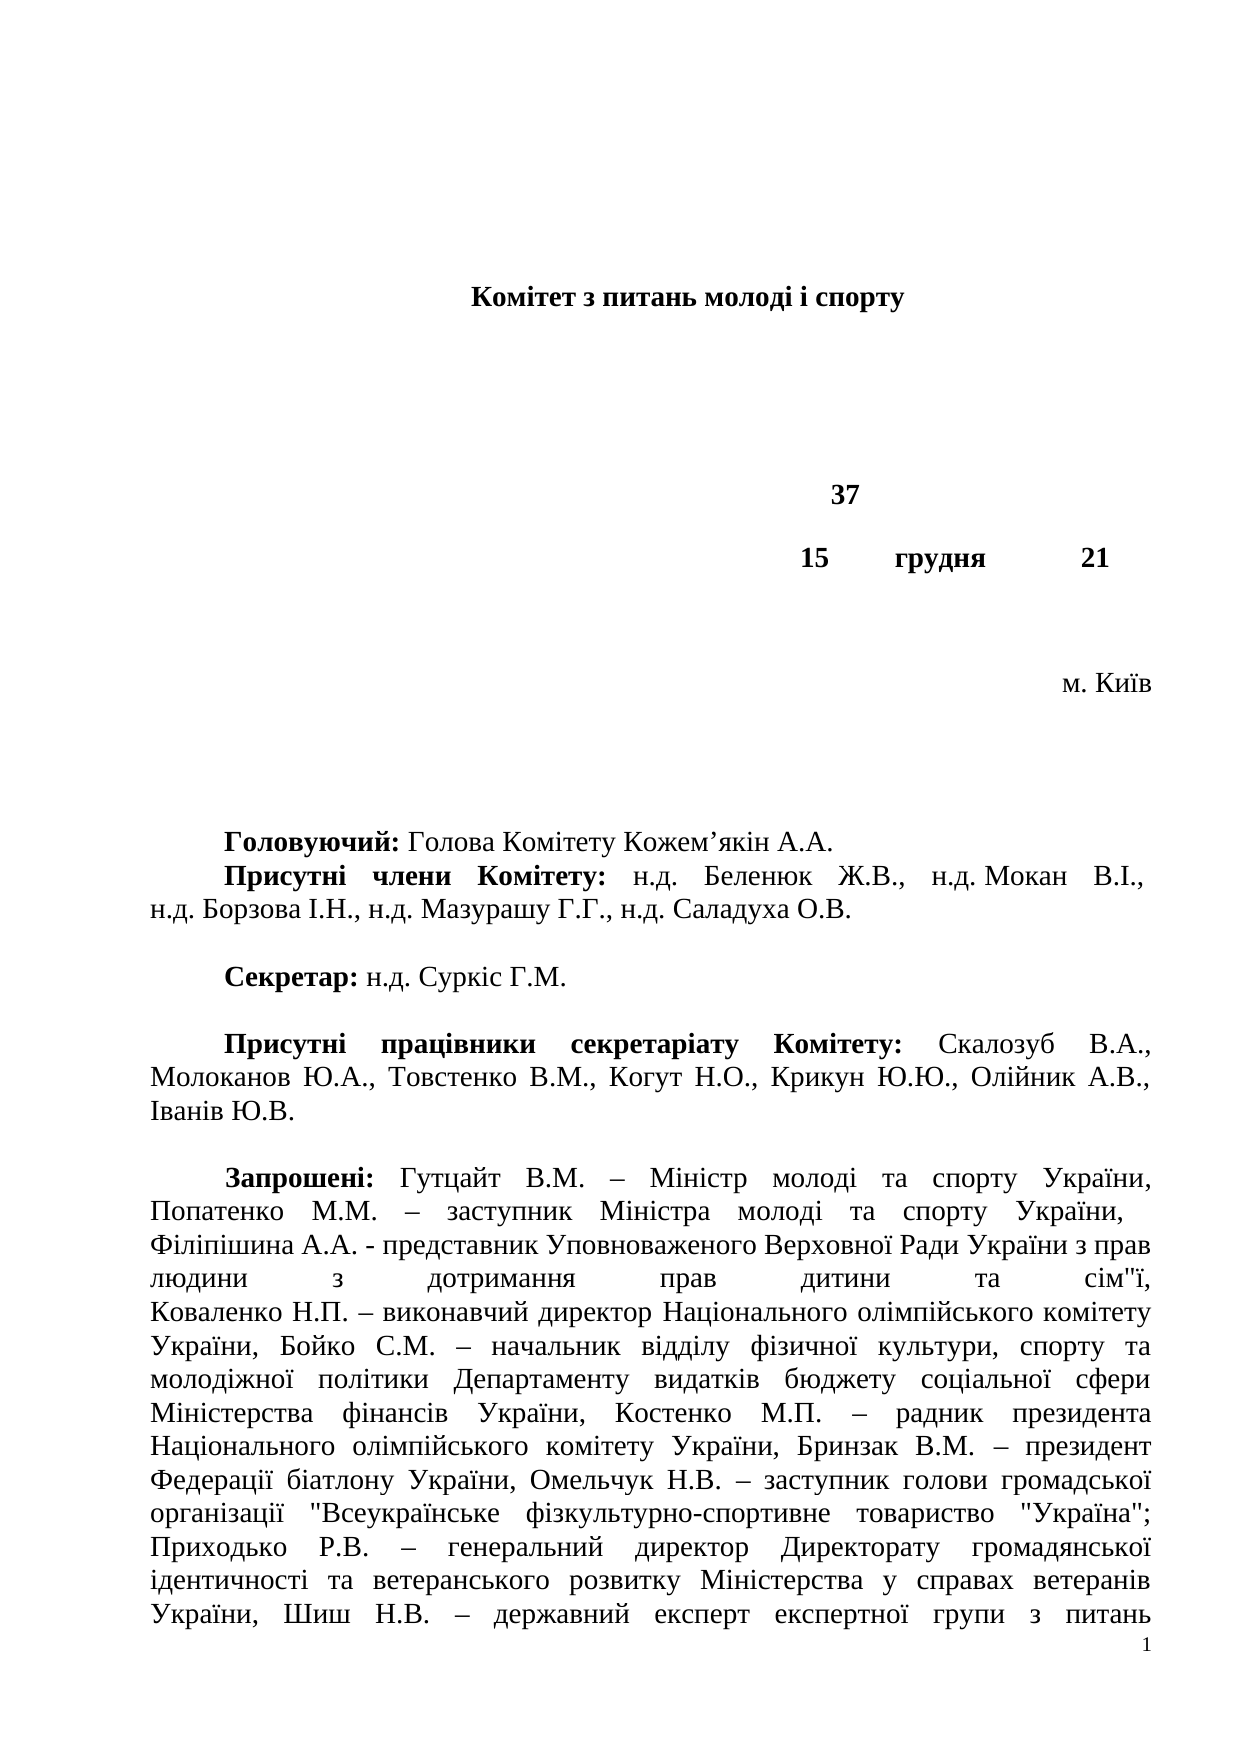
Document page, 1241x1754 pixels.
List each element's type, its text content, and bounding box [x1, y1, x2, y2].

text м. Київ [150, 665, 1152, 699]
text Секретар: н.д. Суркіс Г.М. [150, 959, 1152, 992]
subtitle Комітет з питань молоді і спорту [150, 279, 1152, 313]
text 37 [450, 477, 1152, 511]
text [150, 1529, 1152, 1629]
text Головуючий: Голова Комітету Кожем’якін А.А. [150, 824, 1152, 858]
text 15 грудня 21 [711, 540, 1152, 573]
text Присутні члени Комітету: н.д. Беленюк Ж.В., н.д. Мокан В.І., н.д. Борзова І.Н., н.д. Мазурашу Г.Г., н.д. Саладуха О.В. [150, 858, 1152, 925]
text Присутні працівники секретаріату Комітету: Скалозуб В.А., Молоканов Ю.А., Товстенко В.М., Когут Н.О., Крикун Ю.Ю., Олійник А.В., Іванів Ю.В. [150, 1026, 1152, 1126]
